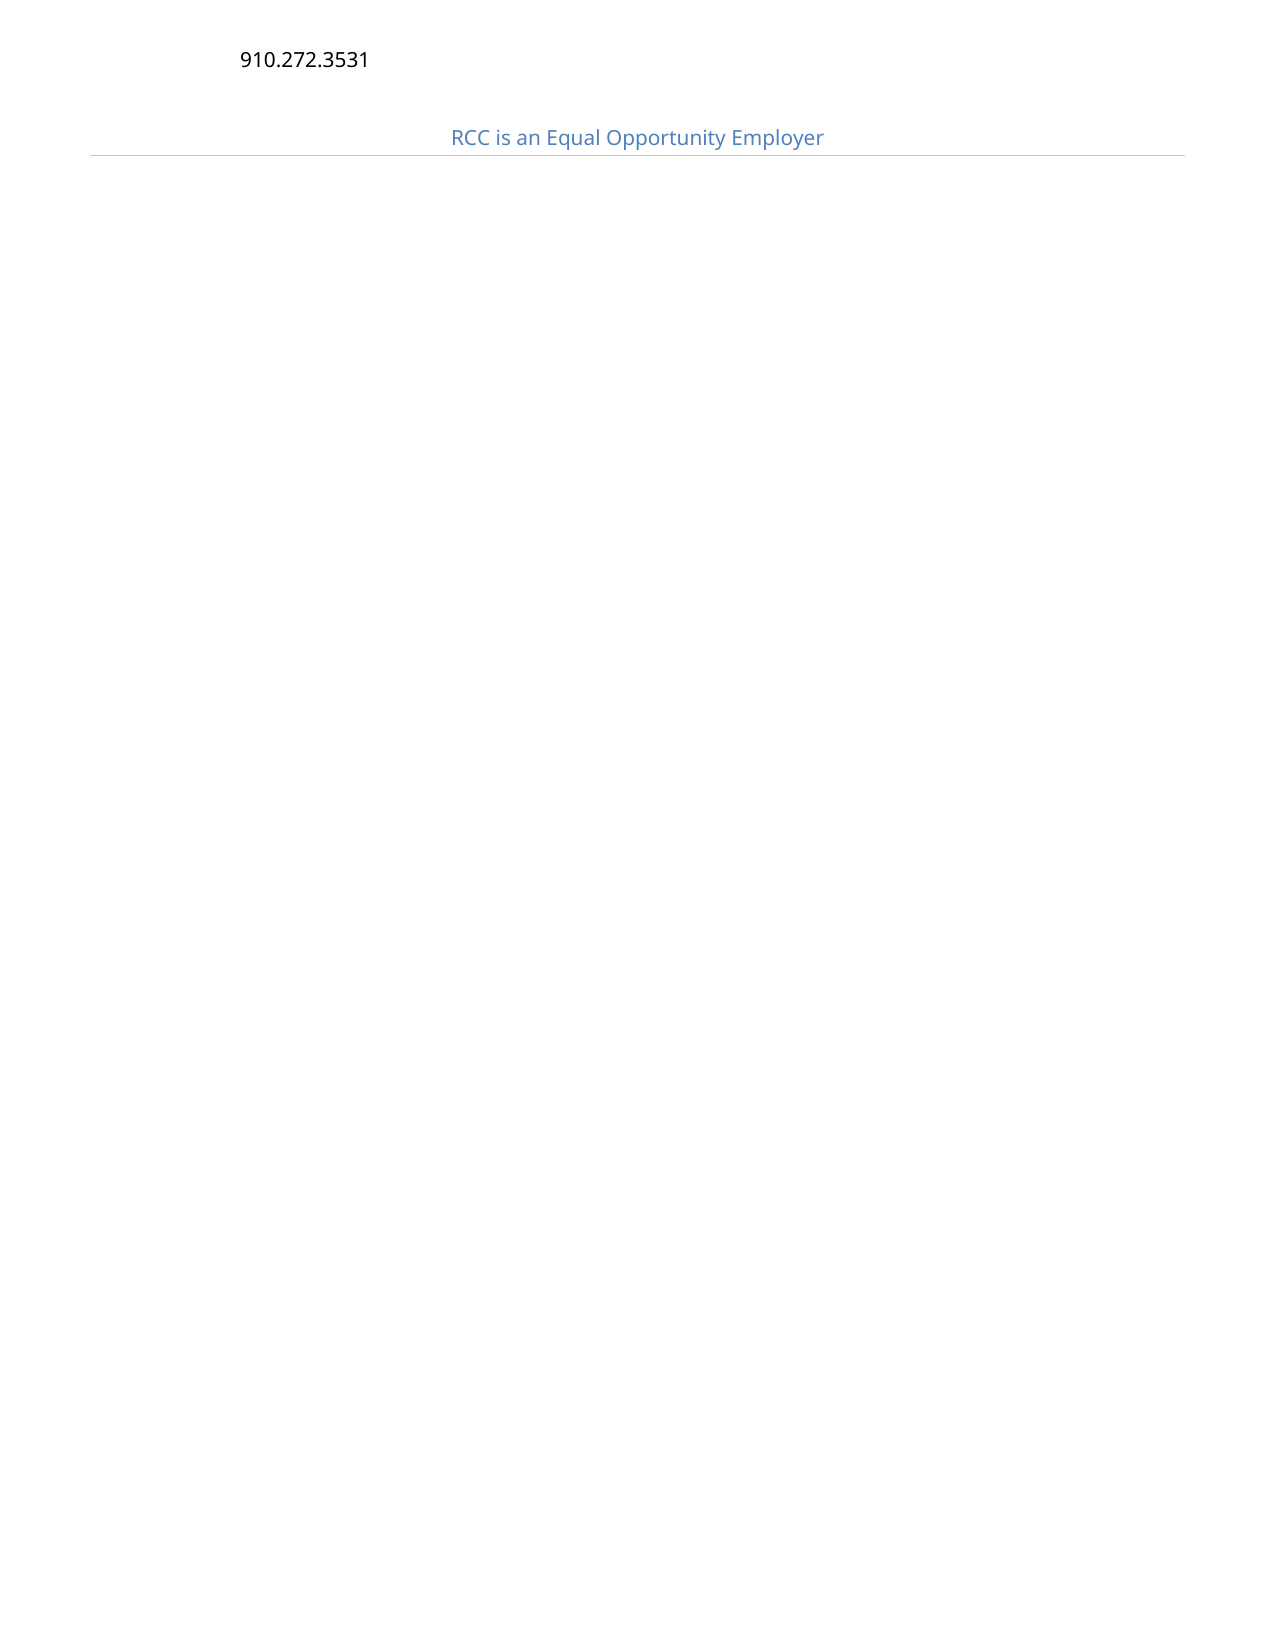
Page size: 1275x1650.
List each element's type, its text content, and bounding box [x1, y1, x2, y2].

text 910.272.3531 [240, 45, 1185, 73]
subtitle RCC is an Equal Opportunity Employer [90, 123, 1185, 155]
